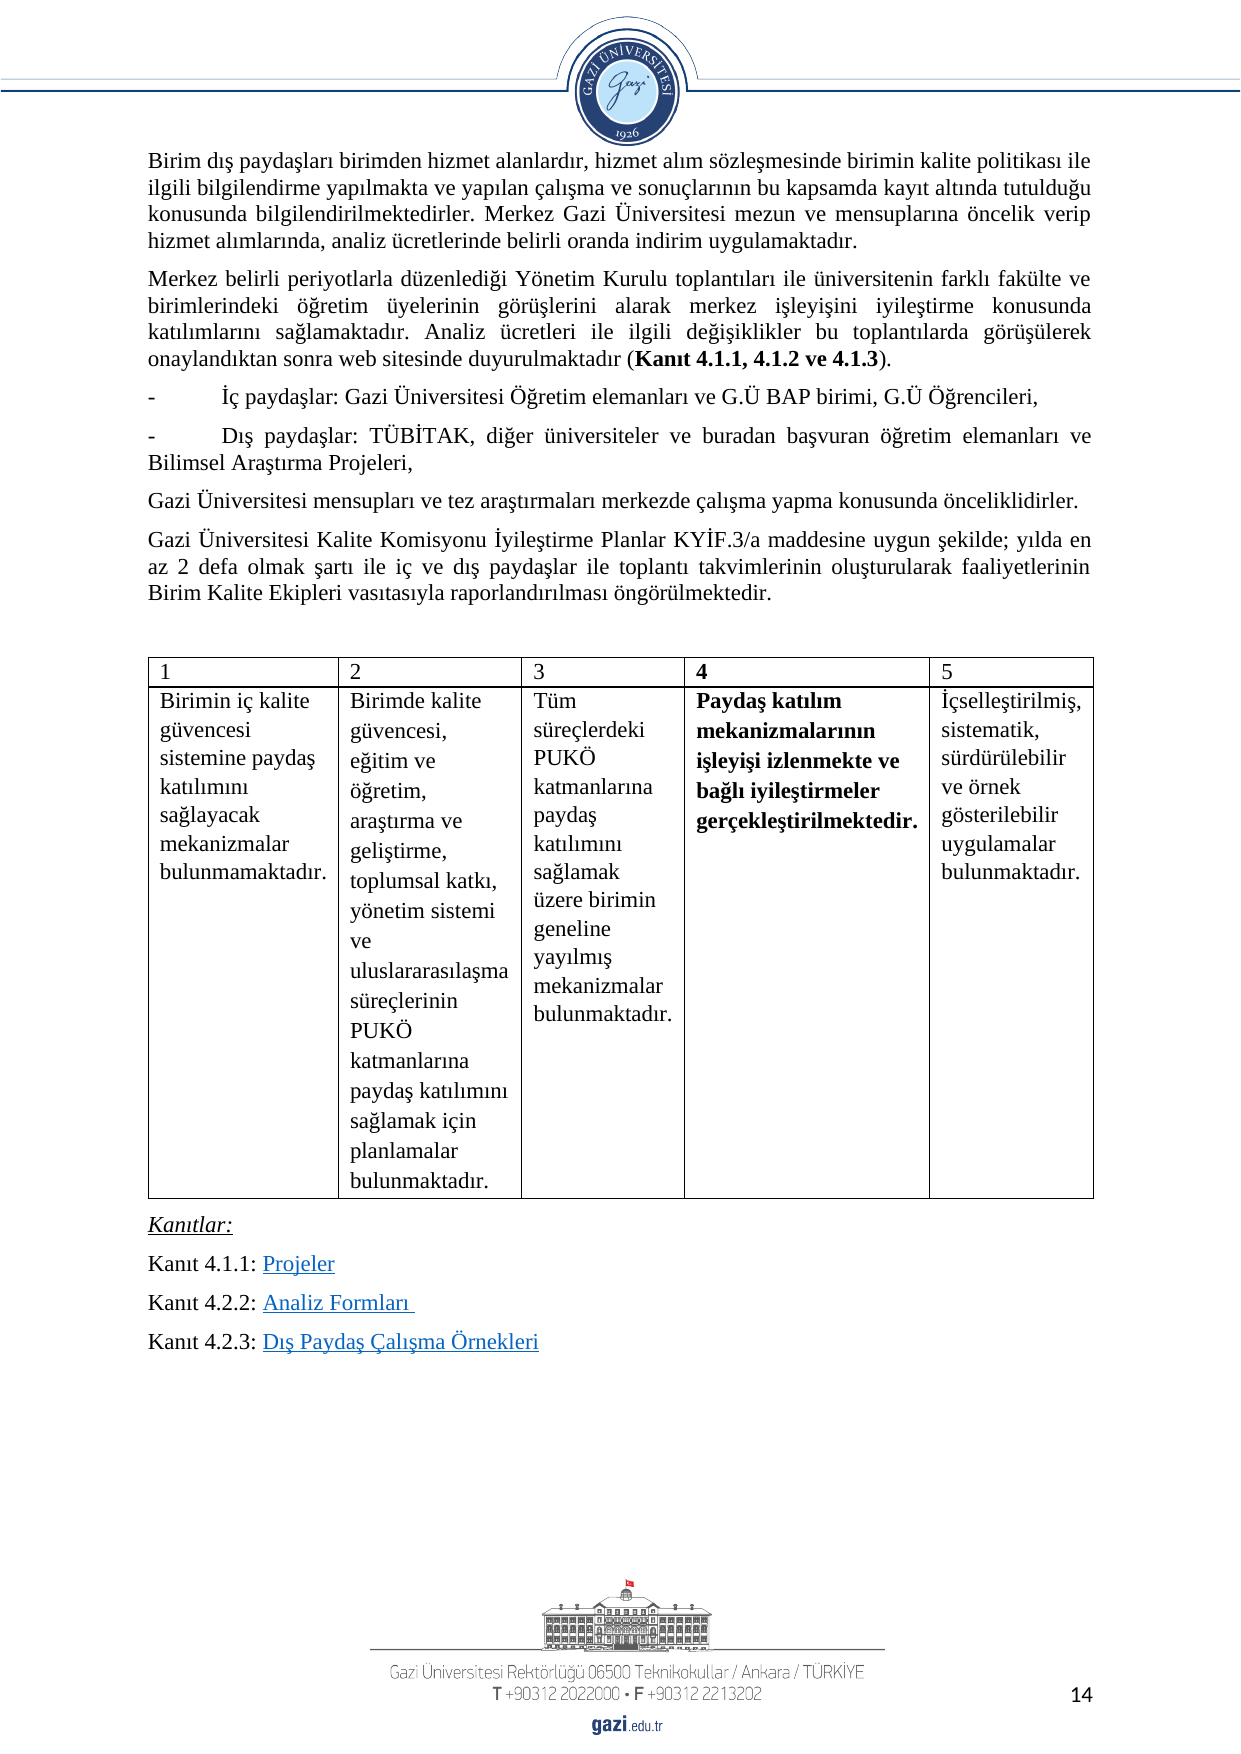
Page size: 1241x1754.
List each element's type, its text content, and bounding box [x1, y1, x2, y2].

table_cell İçselleştirilmiş, sistematik, sürdürülebilir ve örnek gösterilebilir uygulamalar bulunmaktadır. [930, 688, 1093, 1198]
text Kanıtlar: [148, 1211, 1093, 1238]
text Merkez belirli periyotlarla düzenlediği Yönetim Kurulu toplantıları ile üniversitenin farklı fakülte ve birimlerindeki öğretim üyelerinin görüşlerini alarak merkez işleyişini iyileştirme konusunda katılımlarını sağlamaktadır. Analiz ücretleri ile ilgili değişiklikler bu toplantılarda görüşülerek onaylandıktan sonra web sitesinde duyurulmaktadır (Kanıt 4.1.1, 4.1.2 ve 4.1.3). [148, 266, 1093, 371]
table_header 4 [685, 658, 929, 686]
text Gazi Üniversitesi mensupları ve tez araştırmaları merkezde çalışma yapma konusunda önceliklidirler. [148, 487, 1093, 514]
text Gazi Üniversitesi Kalite Komisyonu İyileştirme Planlar KYİF.3/a maddesine uygun şekilde; yılda en az 2 defa olmak şartı ile iç ve dış paydaşlar ile toplantı takvimlerinin oluşturularak faaliyetlerinin Birim Kalite Ekipleri vasıtasıyla raporlandırılması öngörülmektedir. [148, 526, 1093, 605]
text - Dış paydaşlar: TÜBİTAK, diğer üniversiteler ve buradan başvuran öğretim elemanları ve Bilimsel Araştırma Projeleri, [148, 422, 1093, 475]
table_header 1 [149, 658, 338, 686]
picture [0, 0, 1241, 1754]
text Kanıt 4.2.3: Dış Paydaş Çalışma Örnekleri [148, 1328, 1093, 1354]
table_cell Birimde kalite güvencesi, eğitim ve öğretim, araştırma ve geliştirme, toplumsal katkı, yönetim sistemi ve uluslararasılaşma süreçlerinin PUKÖ katmanlarına paydaş katılımını sağlamak için planlamalar bulunmaktadır. [339, 688, 521, 1198]
table_header 3 [522, 658, 684, 686]
table_cell Paydaş katılım mekanizmalarının işleyişi izlenmekte ve bağlı iyileştirmeler gerçekleştirilmektedir. [685, 688, 929, 1198]
text Kanıt 4.1.1: Projeler [148, 1250, 1093, 1277]
text Birim dış paydaşları birimden hizmet alanlardır, hizmet alım sözleşmesinde birimin kalite politikası ile ilgili bilgilendirme yapılmakta ve yapılan çalışma ve sonuçlarının bu kapsamda kayıt altında tutulduğu konusunda bilgilendirilmektedirler. Merkez Gazi Üniversitesi mezun ve mensuplarına öncelik verip hizmet alımlarında, analiz ücretlerinde belirli oranda indirim uygulamaktadır. [148, 148, 1093, 253]
table_cell Tüm süreçlerdeki PUKÖ katmanlarına paydaş katılımını sağlamak üzere birimin geneline yayılmış mekanizmalar bulunmaktadır. [522, 688, 684, 1198]
table_header 2 [339, 658, 521, 686]
table_header 5 [930, 658, 1093, 686]
text Kanıt 4.2.2: Analiz Formları [148, 1289, 1093, 1315]
table_cell Birimin iç kalite güvencesi sistemine paydaş katılımını sağlayacak mekanizmalar bulunmamaktadır. [149, 688, 338, 1198]
text - İç paydaşlar: Gazi Üniversitesi Öğretim elemanları ve G.Ü BAP birimi, G.Ü Öğrencileri, [148, 383, 1093, 410]
